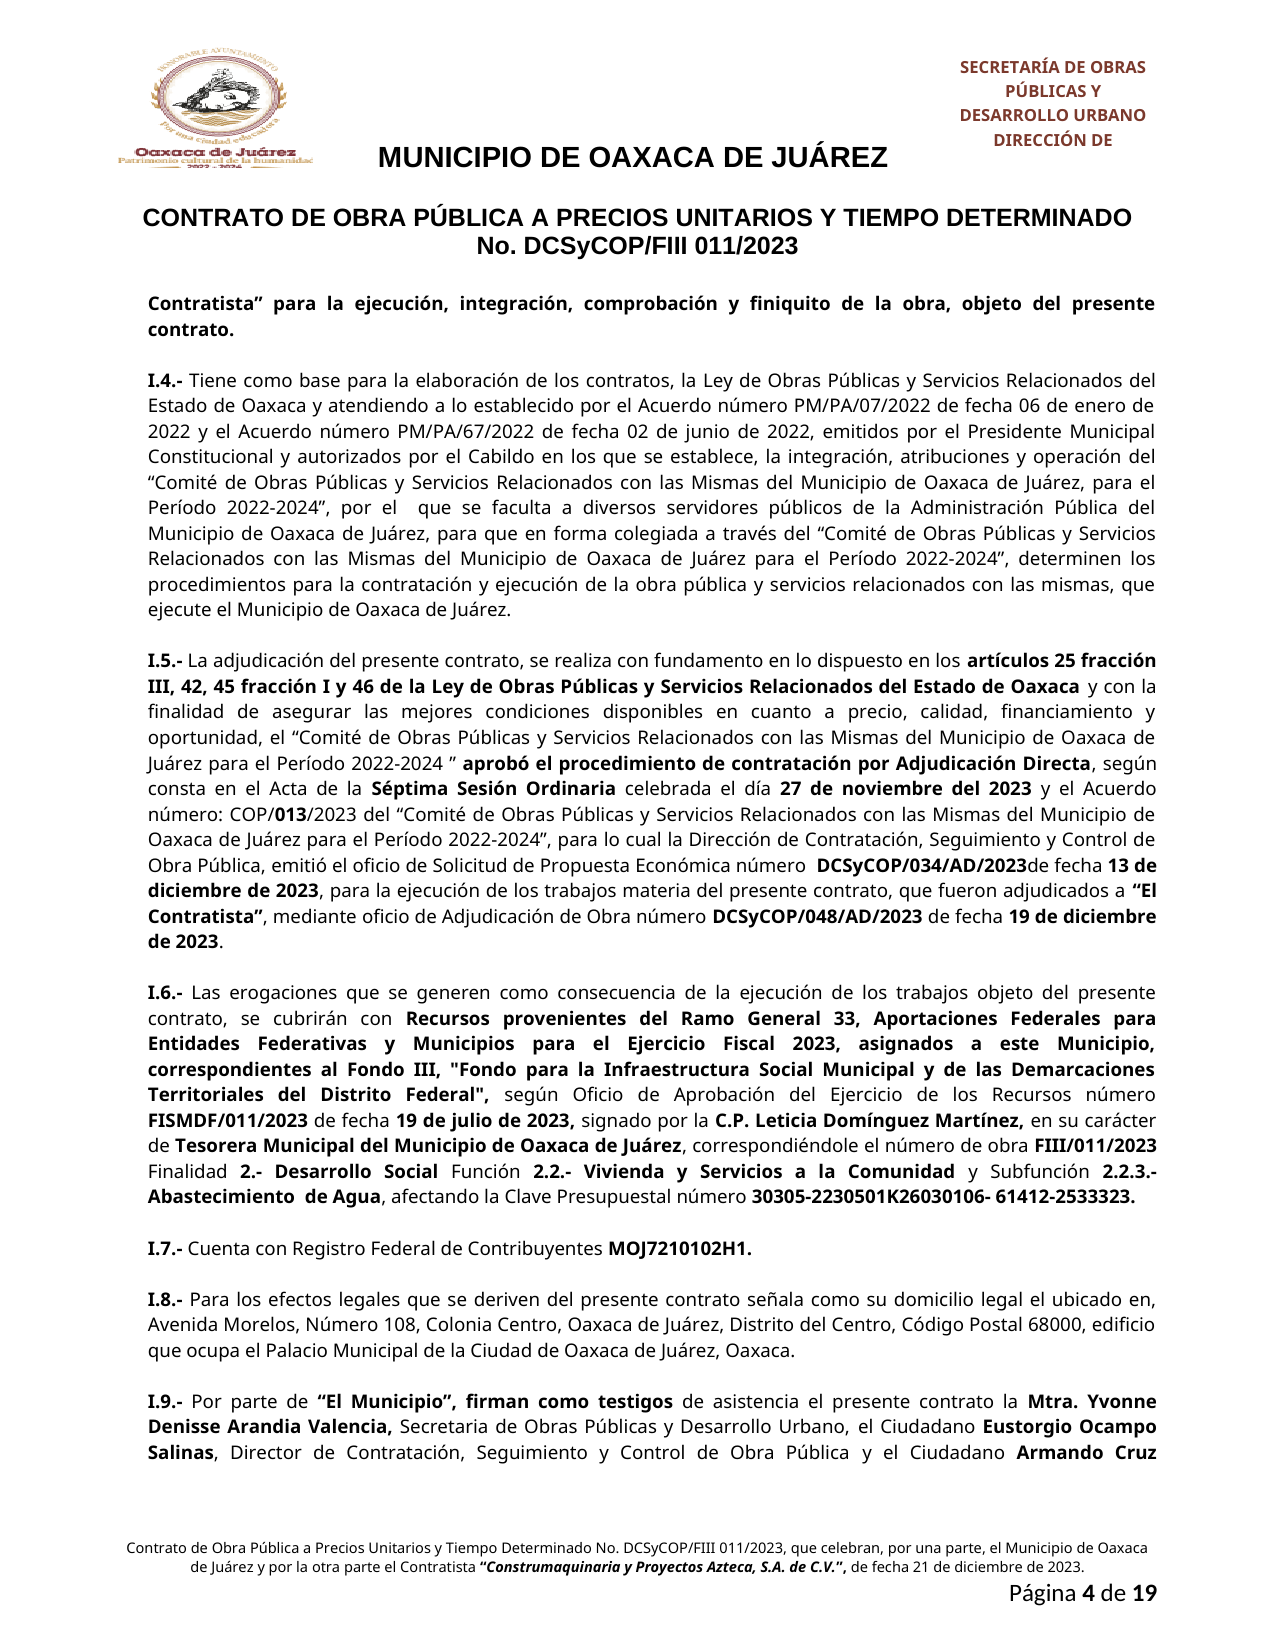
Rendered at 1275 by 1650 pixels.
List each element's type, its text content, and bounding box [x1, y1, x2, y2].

text I.7.- Cuenta con Registro Federal de Contribuyentes MOJ7210102H1. [148, 1235, 1157, 1260]
text I.4.- Tiene como base para la elaboración de los contratos, la Ley de Obras Públicas y Servicios Relacionados del Estado de Oaxaca y atendiendo a lo establecido por el Acuerdo número PM/PA/07/2022 de fecha 06 de enero de 2022 y el Acuerdo número PM/PA/67/2022 de fecha 02 de junio de 2022, emitidos por el Presidente Municipal Constitucional y autorizados por el Cabildo en los que se establece, la integración, atribuciones y operación del “Comité de Obras Públicas y Servicios Relacionados con las Mismas del Municipio de Oaxaca de Juárez, para el Período 2022-2024”, por el que se faculta a diversos servidores públicos de la Administración Pública del Municipio de Oaxaca de Juárez, para que en forma colegiada a través del “Comité de Obras Públicas y Servicios Relacionados con las Mismas del Municipio de Oaxaca de Juárez para el Período 2022-2024”, determinen los procedimientos para la contratación y ejecución de la obra pública y servicios relacionados con las mismas, que ejecute el Municipio de Oaxaca de Juárez. [148, 367, 1157, 622]
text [148, 291, 1157, 342]
text I.8.- Para los efectos legales que se deriven del presente contrato señala como su domicilio legal el ubicado en, Avenida Morelos, Número 108, Colonia Centro, Oaxaca de Juárez, Distrito del Centro, Código Postal 68000, edificio que ocupa el Palacio Municipal de la Ciudad de Oaxaca de Juárez, Oaxaca. [148, 1286, 1157, 1362]
text I.6.- Las erogaciones que se generen como consecuencia de la ejecución de los trabajos objeto del presente contrato, se cubrirán con Recursos provenientes del Ramo General 33, Aportaciones Federales para Entidades Federativas y Municipios para el Ejercicio Fiscal 2023, asignados a este Municipio, correspondientes al Fondo III, "Fondo para la Infraestructura Social Municipal y de las Demarcaciones Territoriales del Distrito Federal", según Oficio de Aprobación del Ejercicio de los Recursos número FISMDF/011/2023 de fecha 19 de julio de 2023, signado por la C.P. Leticia Domínguez Martínez, en su carácter de Tesorera Municipal del Municipio de Oaxaca de Juárez, correspondiéndole el número de obra FIII/011/2023 Finalidad 2.- Desarrollo Social Función 2.2.- Vivienda y Servicios a la Comunidad y Subfunción 2.2.3.- Abastecimiento de Agua, afectando la Clave Presupuestal número 30305-2230501K26030106- 61412-2533323. [148, 979, 1157, 1209]
text I.5.- La adjudicación del presente contrato, se realiza con fundamento en lo dispuesto en los artículos 25 fracción III, 42, 45 fracción I y 46 de la Ley de Obras Públicas y Servicios Relacionados del Estado de Oaxaca y con la finalidad de asegurar las mejores condiciones disponibles en cuanto a precio, calidad, financiamiento y oportunidad, el “Comité de Obras Públicas y Servicios Relacionados con las Mismas del Municipio de Oaxaca de Juárez para el Período 2022-2024 ” aprobó el procedimiento de contratación por Adjudicación Directa, según consta en el Acta de la Séptima Sesión Ordinaria celebrada el día 27 de noviembre del 2023 y el Acuerdo número: COP/013/2023 del “Comité de Obras Públicas y Servicios Relacionados con las Mismas del Municipio de Oaxaca de Juárez para el Período 2022-2024”, para lo cual la Dirección de Contratación, Seguimiento y Control de Obra Pública, emitió el oficio de Solicitud de Propuesta Económica número DCSyCOP/034/AD/2023de fecha 13 de diciembre de 2023, para la ejecución de los trabajos materia del presente contrato, que fueron adjudicados a “El Contratista”, mediante oficio de Adjudicación de Obra número DCSyCOP/048/AD/2023 de fecha 19 de diciembre de 2023. [148, 648, 1157, 954]
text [148, 1388, 1157, 1464]
